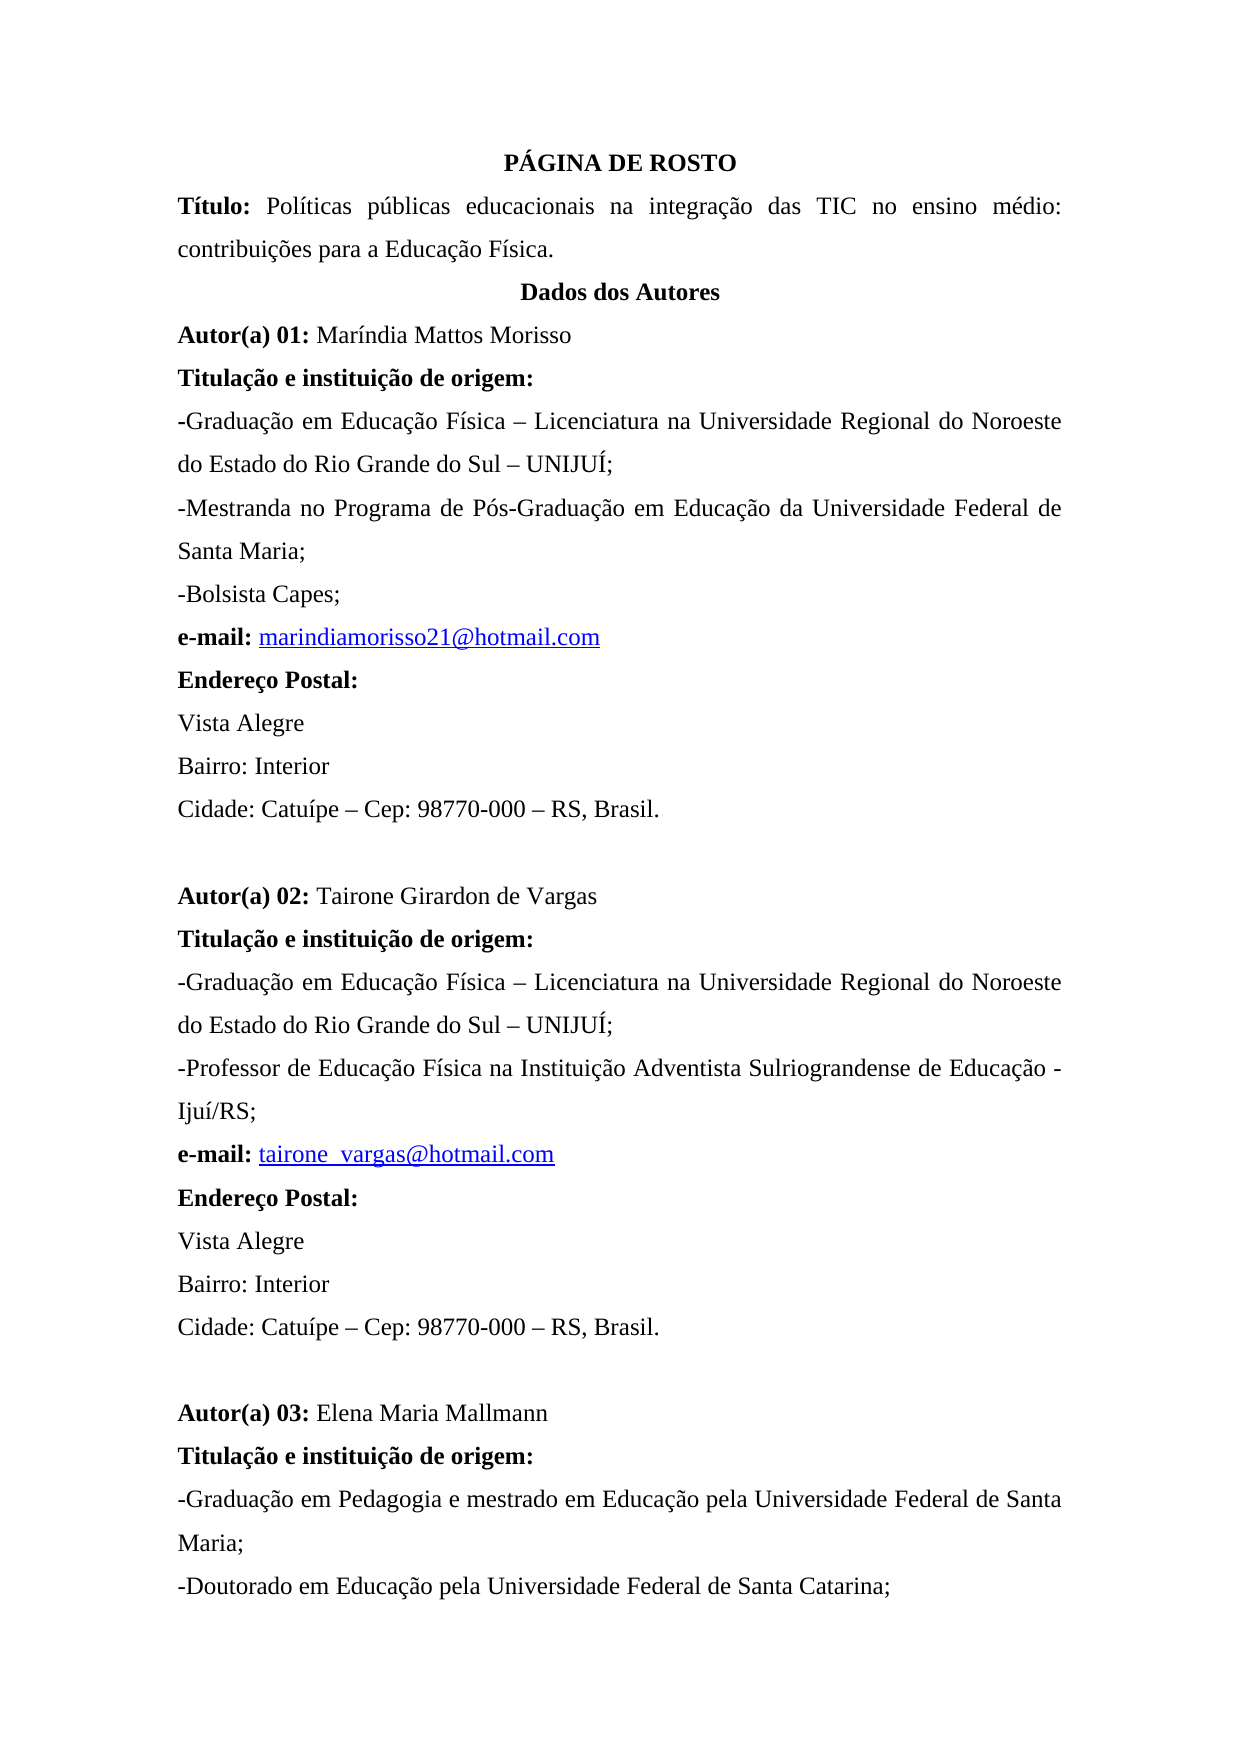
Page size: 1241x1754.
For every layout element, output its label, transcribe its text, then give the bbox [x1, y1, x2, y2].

text Vista Alegre [177, 708, 1063, 737]
text Titulação e instituição de origem: [177, 363, 1063, 392]
text Dados dos Autores [177, 277, 1063, 306]
text e-mail: marindiamorisso21@hotmail.com [177, 622, 1063, 651]
text -Graduação em Educação Física – Licenciatura na Universidade Regional do Noroeste do Estado do Rio Grande do Sul – UNIJUÍ; [177, 406, 1063, 478]
text Autor(a) 02: Tairone Girardon de Vargas [177, 881, 1063, 909]
text Autor(a) 01: Maríndia Mattos Morisso [177, 320, 1063, 349]
text Endereço Postal: [177, 665, 1063, 694]
text Autor(a) 03: Elena Maria Mallmann [177, 1398, 1063, 1427]
text Titulação e instituição de origem: [177, 924, 1063, 953]
text Bairro: Interior [177, 751, 1063, 780]
text Título: Políticas públicas educacionais na integração das TIC no ensino médio: contribuições para a Educação Física. [177, 191, 1063, 263]
text -Doutorado em Educação pela Universidade Federal de Santa Catarina; [177, 1571, 1063, 1599]
text Bairro: Interior [177, 1269, 1063, 1298]
text -Bolsista Capes; [177, 579, 1063, 608]
text -Mestranda no Programa de Pós-Graduação em Educação da Universidade Federal de Santa Maria; [177, 493, 1063, 564]
text -Professor de Educação Física na Instituição Adventista Sulriograndense de Educação - Ijuí/RS; [177, 1053, 1063, 1125]
text Endereço Postal: [177, 1183, 1063, 1211]
text Cidade: Catuípe – Cep: 98770-000 – RS, Brasil. [177, 1312, 1063, 1341]
text PÁGINA DE ROSTO [177, 148, 1063, 176]
text -Graduação em Educação Física – Licenciatura na Universidade Regional do Noroeste do Estado do Rio Grande do Sul – UNIJUÍ; [177, 967, 1063, 1039]
text Titulação e instituição de origem: [177, 1441, 1063, 1470]
text Cidade: Catuípe – Cep: 98770-000 – RS, Brasil. [177, 794, 1063, 823]
text -Graduação em Pedagogia e mestrado em Educação pela Universidade Federal de Santa Maria; [177, 1484, 1063, 1556]
text e-mail: tairone_vargas@hotmail.com [177, 1139, 1063, 1168]
text Vista Alegre [177, 1226, 1063, 1254]
